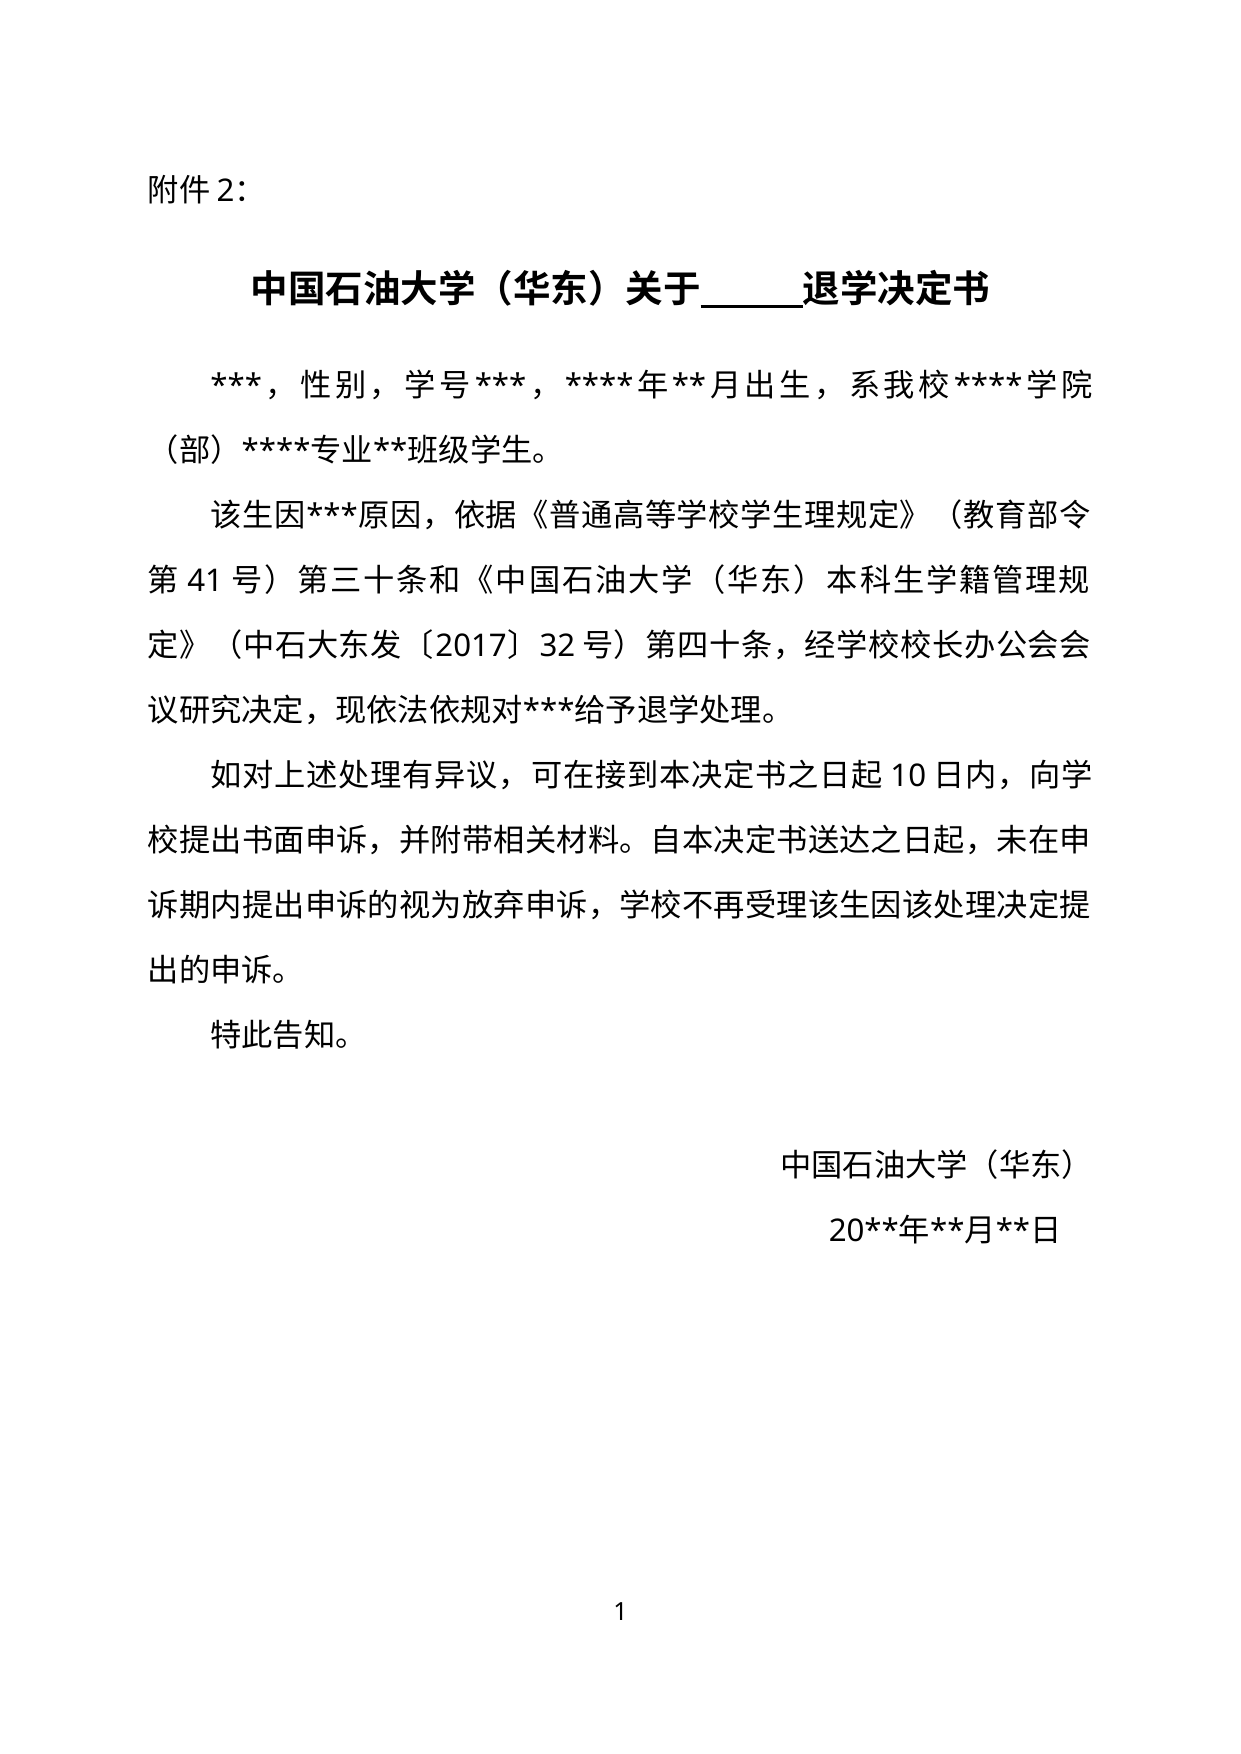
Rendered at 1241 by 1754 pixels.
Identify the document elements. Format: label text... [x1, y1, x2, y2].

text ***，性别，学号***，****年**月出生，系我校****学院（部）****专业**班级学生。 [148, 351, 1092, 481]
text 20**年**月**日 [148, 1196, 1061, 1261]
text 如对上述处理有异议，可在接到本决定书之日起10日内，向学校提出书面申诉，并附带相关材料。自本决定书送达之日起，未在申诉期内提出申诉的视为放弃申诉，学校不再受理该生因该处理决定提出的申诉。 [148, 741, 1092, 1001]
text 附件2： [148, 156, 1092, 221]
text 该生因***原因，依据《普通高等学校学生理规定》（教育部令第41号）第三十条和《中国石油大学（华东）本科生学籍管理规定》（中石大东发〔2017〕32号）第四十条，经学校校长办公会会议研究决定，现依法依规对***给予退学处理。 [148, 481, 1092, 741]
text 特此告知。 [148, 1001, 1092, 1066]
text 中国石油大学（华东） [148, 1131, 1092, 1196]
text 中国石油大学（华东）关于 退学决定书 [148, 253, 1092, 318]
